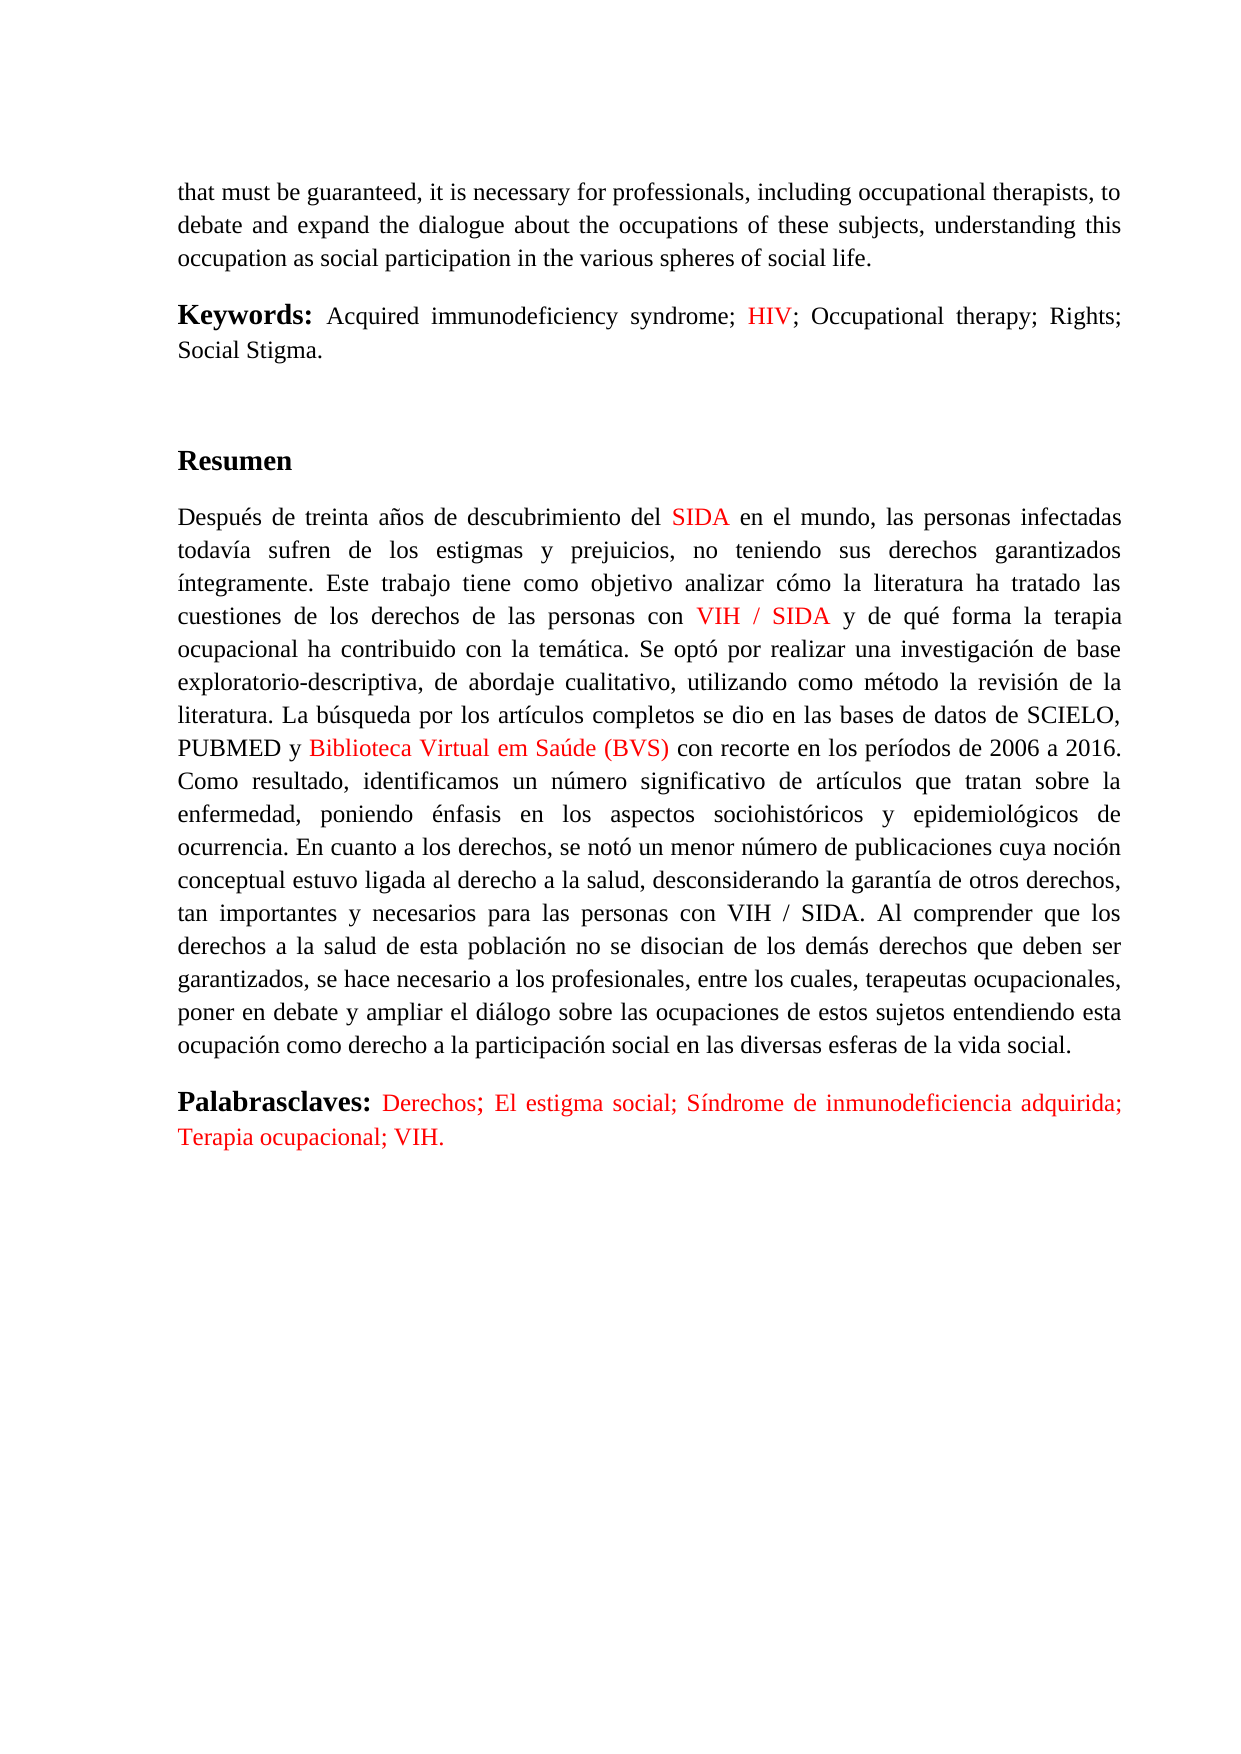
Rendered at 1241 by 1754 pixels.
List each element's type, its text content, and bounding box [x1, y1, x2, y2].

text Resumen [177, 443, 1122, 476]
text Después de treinta años de descubrimiento del SIDA en el mundo, las personas infectadas todavía sufren de los estigmas y prejuicios, no teniendo sus derechos garantizados íntegramente. Este trabajo tiene como objetivo analizar cómo la literatura ha tratado las cuestiones de los derechos de las personas con VIH / SIDA y de qué forma la terapia ocupacional ha contribuido con la temática. Se optó por realizar una investigación de base exploratorio-descriptiva, de abordaje cualitativo, utilizando como método la revisión de la literatura. La búsqueda por los artículos completos se dio en las bases de datos de SCIELO, PUBMED y Biblioteca Virtual em Saúde (BVS) con recorte en los períodos de 2006 a 2016. Como resultado, identificamos un número significativo de artículos que tratan sobre la enfermedad, poniendo énfasis en los aspectos sociohistóricos y epidemiológicos de ocurrencia. En cuanto a los derechos, se notó un menor número de publicaciones cuya noción conceptual estuvo ligada al derecho a la salud, desconsiderando la garantía de otros derechos, tan importantes y necesarios para las personas con VIH / SIDA. Al comprender que los derechos a la salud de esta población no se disocian de los demás derechos que deben ser garantizados, se hace necesario a los profesionales, entre los cuales, terapeutas ocupacionales, poner en debate y ampliar el diálogo sobre las ocupaciones de estos sujetos entendiendo esta ocupación como derecho a la participación social en las diversas esferas de la vida social. [177, 502, 1122, 1059]
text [177, 177, 1122, 272]
text Palabrasclaves: Derechos; El estigma social; Síndrome de inmunodeficiencia adquirida; Terapia ocupacional; VIH. [177, 1084, 1122, 1151]
text Keywords: Acquired immunodeficiency syndrome; HIV; Occupational therapy; Rights; Social Stigma. [177, 297, 1122, 364]
